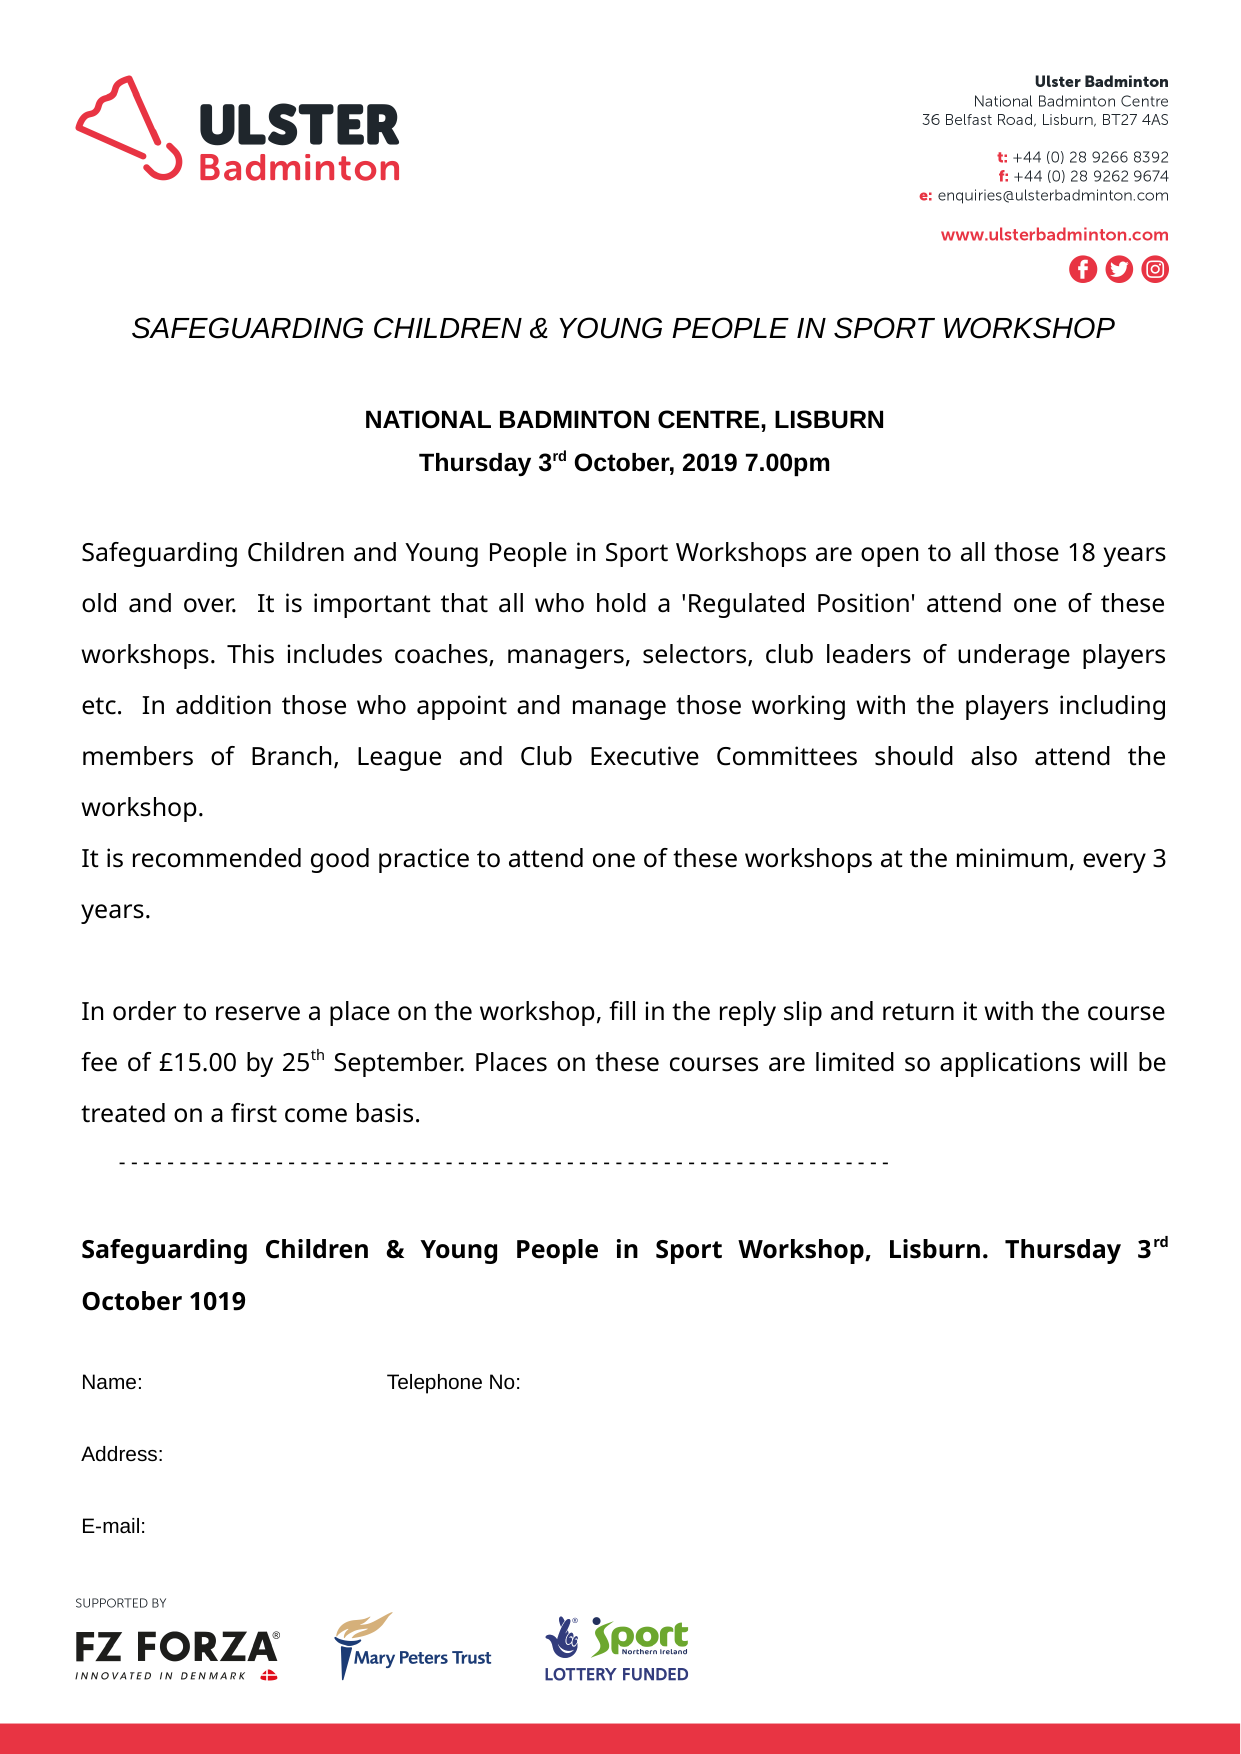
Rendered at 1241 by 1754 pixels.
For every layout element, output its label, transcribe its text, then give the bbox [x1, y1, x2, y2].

text It is recommended good practice to attend one of these workshops at the minimum, every 3 years. [81, 841, 1168, 926]
picture [0, 1590, 1241, 1754]
text Safeguarding Children & Young People in Sport Workshop, Lisburn. Thursday 3rd October 1019 [81, 1232, 1168, 1317]
text E-mail: [81, 1514, 1168, 1538]
picture [0, 0, 1241, 283]
text In order to reserve a place on the workshop, fill in the reply slip and return it with the course fee of £15.00 by 25th September. Places on these courses are limited so applications will be treated on a first come basis. [81, 994, 1168, 1130]
text Safeguarding Children and Young People in Sport Workshops are open to all those 18 years old and over. It is important that all who hold a 'Regulated Position' attend one of these workshops. This includes coaches, managers, selectors, club leaders of underage players etc. In addition those who appoint and manage those working with the players including members of Branch, League and Club Executive Committees should also attend the workshop. [81, 534, 1168, 824]
text Name: Telephone No: [81, 1370, 1168, 1394]
text Address: [81, 1442, 1168, 1466]
text NATIONAL BADMINTON CENTRE, LISBURN [81, 405, 1168, 434]
text Thursday 3rd October, 2019 7.00pm [81, 448, 1168, 477]
text SAFEGUARDING CHILDREN & YOUNG PEOPLE IN SPORT WORKSHOP [81, 312, 1168, 345]
text - - - - - - - - - - - - - - - - - - - - - - - - - - - - - - - - - - - - - - - - - - - - - - - - - - - - - - - - - - - - - - - - [119, 1147, 1168, 1175]
